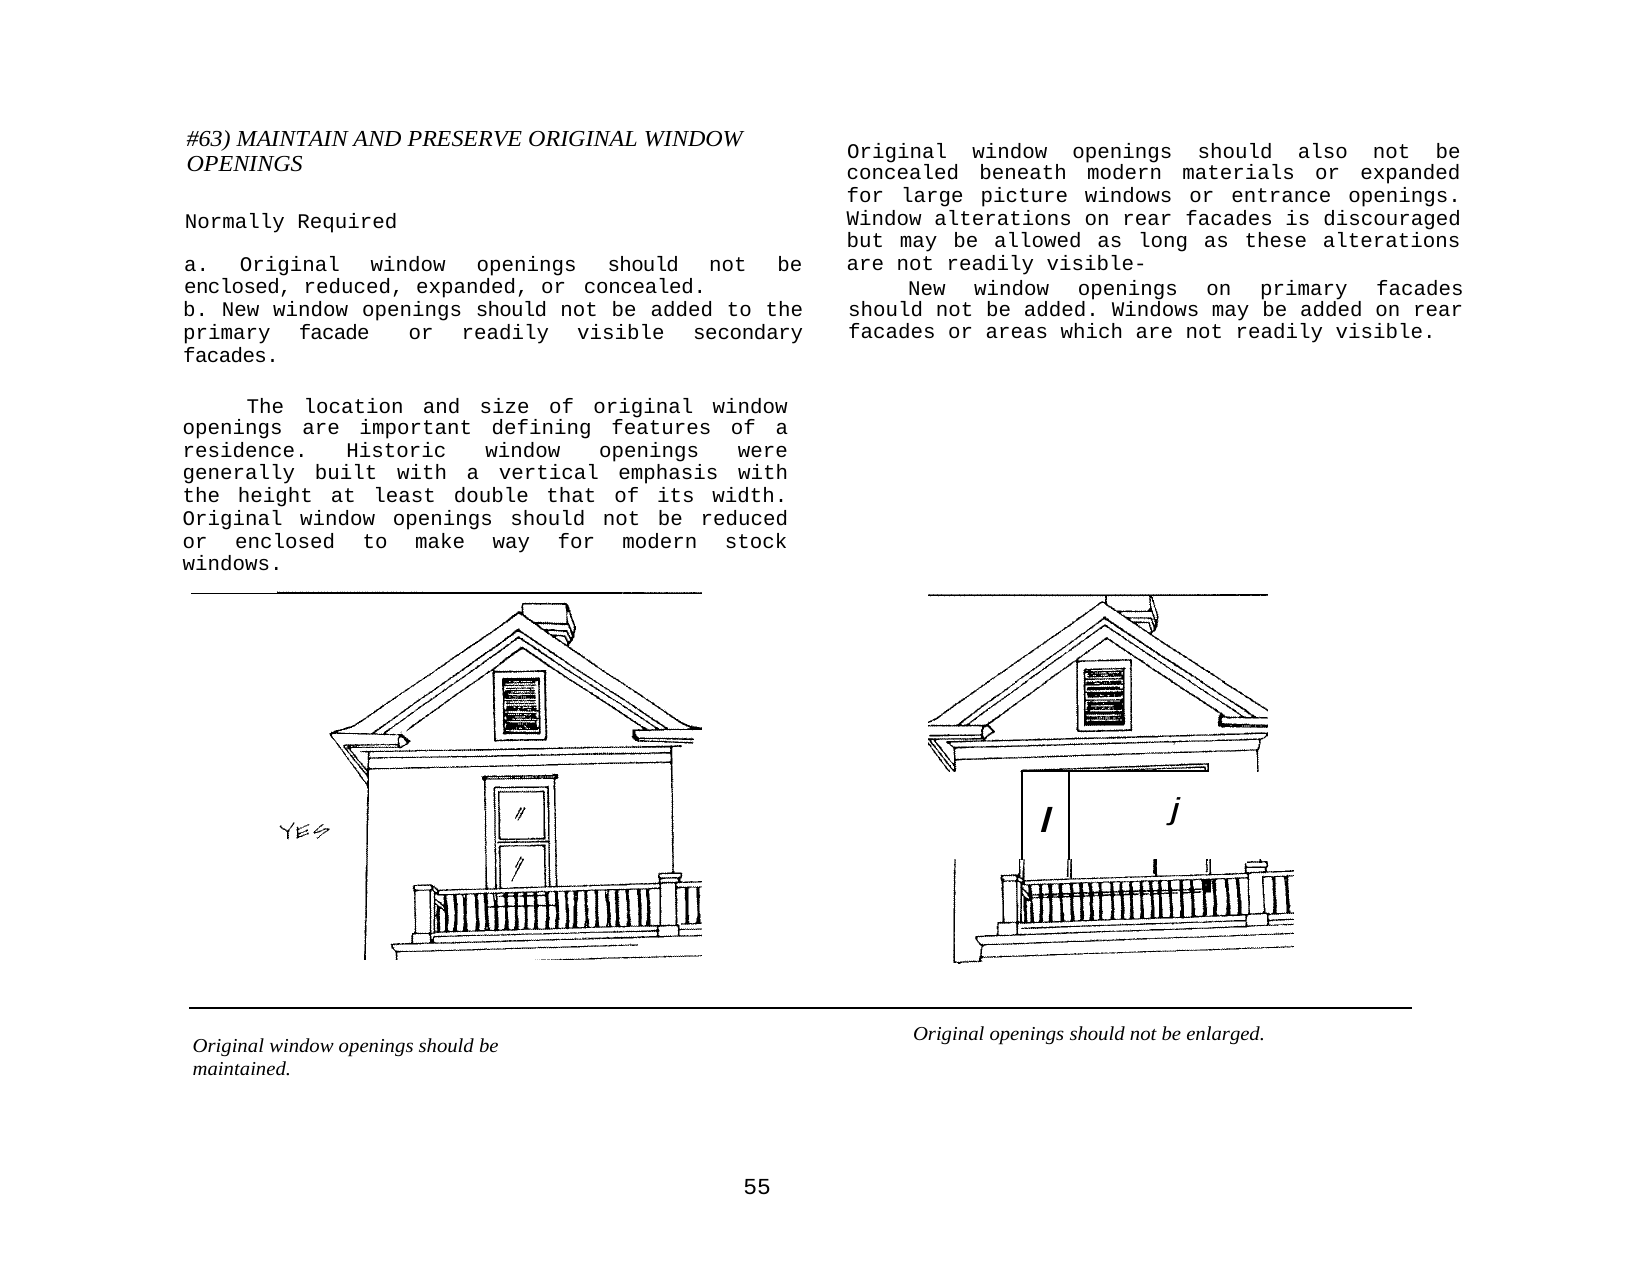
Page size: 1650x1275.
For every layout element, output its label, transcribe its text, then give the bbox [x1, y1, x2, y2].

picture [277, 589, 702, 960]
text New window openings on primary facades should not be added. Windows may be added on rear facades or areas which are not readily visible. [848, 277, 1464, 345]
list New window openings should not be added to the primary facade or readily visible secondary facades. [183, 298, 803, 367]
text Original window openings should also not be concealed beneath modern materials or expanded for large picture windows or entrance openings. Window alterations on rear facades is discouraged but may be allowed as long as these alterations are not readily visible- [846, 141, 1461, 277]
text Original openings should not be enlarged. [913, 1021, 1475, 1044]
text Original window openings should be maintained. [192, 1034, 601, 1080]
text Normally Required [184, 211, 803, 234]
picture [950, 859, 1296, 964]
text #63) MAINTAIN AND PRESERVE ORIGINAL WINDOW OPENINGS [186, 127, 803, 176]
list Original window openings should not be enclosed, reduced, expanded, or concealed. [184, 253, 802, 298]
picture [928, 591, 1270, 772]
text The location and size of original window openings are important defining features of a residence. Historic window openings were generally built with a vertical emphasis with the height at least double that of its width. Original window openings should not be reduced or enclosed to make way for modern stock windows. [182, 395, 788, 577]
